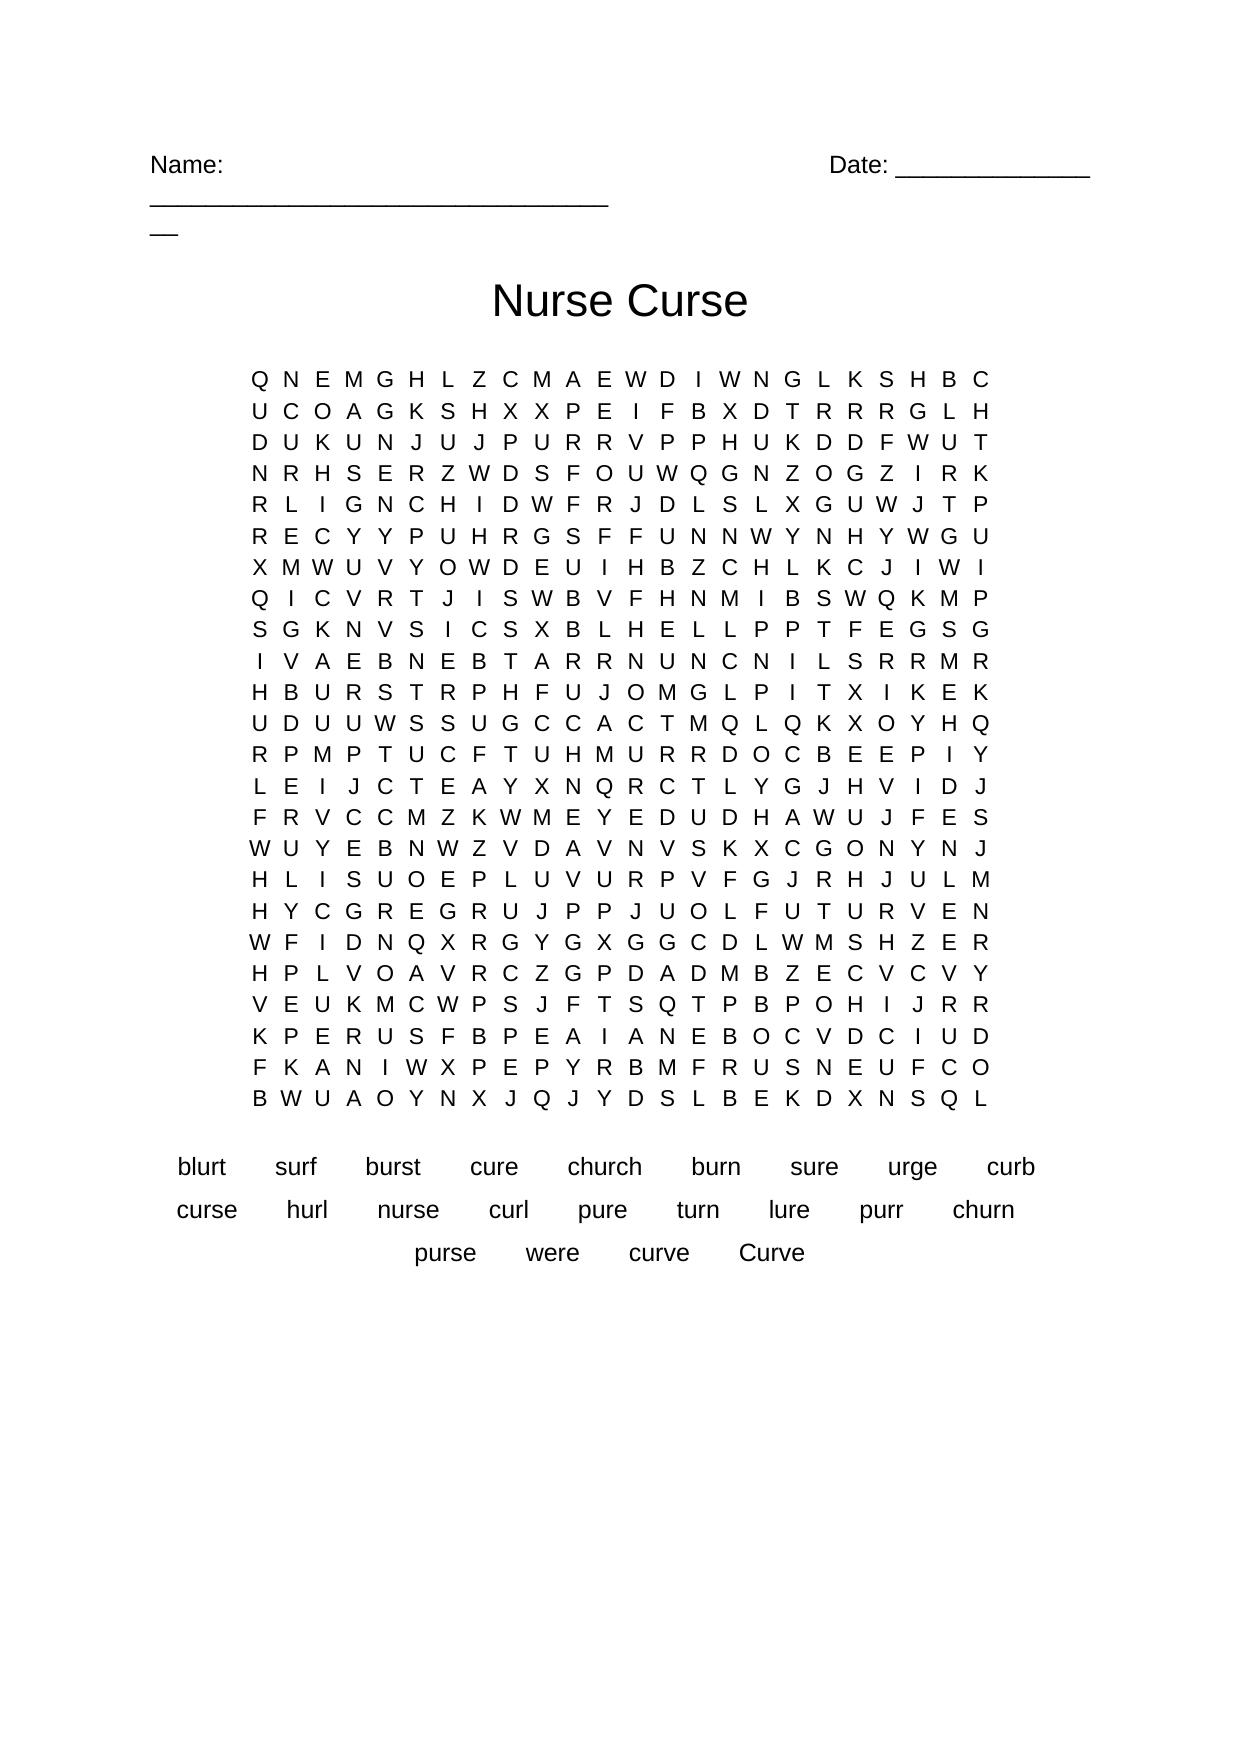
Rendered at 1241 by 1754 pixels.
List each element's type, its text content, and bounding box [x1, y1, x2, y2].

table_header E [589, 364, 620, 395]
table_cell K [965, 458, 996, 489]
table_cell A [307, 1051, 338, 1083]
table_cell H [495, 676, 526, 708]
table_cell T [651, 708, 683, 739]
table_cell A [589, 708, 620, 739]
table_cell U [589, 864, 620, 895]
table_cell H [464, 520, 495, 551]
table_cell C [777, 1020, 808, 1051]
table_cell B [745, 958, 777, 989]
table_cell O [840, 833, 871, 864]
table_cell J [464, 426, 495, 458]
table_header E [307, 364, 338, 395]
table_cell R [495, 520, 526, 551]
table_cell X [495, 395, 526, 426]
table_cell F [526, 676, 557, 708]
table_cell X [244, 551, 275, 583]
table_cell J [495, 1083, 526, 1114]
table_cell V [275, 645, 307, 676]
table_cell P [902, 739, 933, 770]
table_cell Y [401, 1083, 432, 1114]
table_cell P [526, 1051, 557, 1083]
table_cell U [558, 551, 589, 583]
table_cell D [683, 958, 714, 989]
table_cell R [965, 926, 996, 958]
table_cell L [683, 489, 714, 520]
table_cell E [871, 739, 902, 770]
table_cell I [307, 864, 338, 895]
table_cell P [338, 739, 369, 770]
table_cell J [338, 770, 369, 801]
table_cell K [902, 676, 933, 708]
table_cell G [432, 895, 463, 926]
table_cell A [651, 958, 683, 989]
table_header L [432, 364, 463, 395]
table_cell H [307, 458, 338, 489]
table_cell I [902, 1020, 933, 1051]
table_cell M [369, 989, 401, 1020]
table_cell J [526, 895, 557, 926]
table_cell W [651, 458, 683, 489]
table_cell R [244, 739, 275, 770]
table_cell G [275, 614, 307, 645]
table_cell J [902, 989, 933, 1020]
table_cell O [401, 864, 432, 895]
table_cell U [840, 489, 871, 520]
table_cell E [275, 989, 307, 1020]
table_cell R [589, 489, 620, 520]
table_cell D [495, 489, 526, 520]
table_cell W [307, 551, 338, 583]
table_cell L [714, 770, 745, 801]
table_cell N [369, 426, 401, 458]
table_cell Z [432, 801, 463, 833]
table_cell U [683, 801, 714, 833]
table_cell I [369, 1051, 401, 1083]
table_cell B [464, 1020, 495, 1051]
table_cell U [651, 645, 683, 676]
table_cell N [432, 1083, 463, 1114]
table_cell L [745, 926, 777, 958]
table_cell R [714, 1051, 745, 1083]
table_cell U [871, 1051, 902, 1083]
table_cell C [777, 739, 808, 770]
table_cell N [683, 520, 714, 551]
table_cell R [369, 895, 401, 926]
table_cell R [369, 583, 401, 614]
table_cell Y [965, 739, 996, 770]
table_header Z [464, 364, 495, 395]
table_cell C [714, 645, 745, 676]
table_cell I [244, 645, 275, 676]
table_cell G [369, 395, 401, 426]
table_cell J [589, 676, 620, 708]
table_cell M [934, 645, 965, 676]
table_cell C [558, 708, 589, 739]
table_cell R [558, 645, 589, 676]
table_cell B [558, 583, 589, 614]
table_cell K [244, 1020, 275, 1051]
table_cell C [432, 739, 463, 770]
table_cell S [526, 458, 557, 489]
table_cell K [965, 676, 996, 708]
table_header Q [244, 364, 275, 395]
table_cell S [620, 989, 651, 1020]
table_cell X [714, 395, 745, 426]
table_cell M [589, 739, 620, 770]
table_cell P [965, 489, 996, 520]
table_cell I [589, 1020, 620, 1051]
table_cell H [745, 551, 777, 583]
table_cell U [495, 895, 526, 926]
table_cell S [495, 614, 526, 645]
table_cell H [244, 864, 275, 895]
table_cell U [965, 520, 996, 551]
table_cell R [244, 489, 275, 520]
table_header W [620, 364, 651, 395]
table_cell R [840, 395, 871, 426]
table_cell S [651, 1083, 683, 1114]
table_cell E [840, 1051, 871, 1083]
table_cell M [683, 708, 714, 739]
table_cell T [401, 770, 432, 801]
table_cell U [307, 1083, 338, 1114]
table_cell Q [683, 458, 714, 489]
table_cell Z [526, 958, 557, 989]
table_cell A [307, 645, 338, 676]
table_cell P [683, 426, 714, 458]
table_cell R [432, 676, 463, 708]
table_cell C [307, 895, 338, 926]
table_header G [369, 364, 401, 395]
table_header B [934, 364, 965, 395]
table_cell R [401, 458, 432, 489]
table_cell V [338, 958, 369, 989]
table_cell A [401, 958, 432, 989]
table_header M [526, 364, 557, 395]
table_cell S [244, 614, 275, 645]
table_cell G [683, 676, 714, 708]
table_cell U [840, 895, 871, 926]
table_cell S [432, 708, 463, 739]
table_cell X [464, 1083, 495, 1114]
table_cell T [495, 645, 526, 676]
table_cell C [369, 770, 401, 801]
table_cell E [620, 801, 651, 833]
table_cell U [244, 708, 275, 739]
table_cell G [495, 708, 526, 739]
table_cell Y [589, 1083, 620, 1114]
table_cell J [965, 770, 996, 801]
table_cell F [244, 801, 275, 833]
table_cell T [808, 895, 839, 926]
table_cell E [934, 676, 965, 708]
table_cell T [495, 739, 526, 770]
table_cell B [244, 1083, 275, 1114]
table_cell F [871, 426, 902, 458]
table_cell W [432, 833, 463, 864]
table_cell J [902, 489, 933, 520]
table_cell U [307, 989, 338, 1020]
table_cell Q [934, 1083, 965, 1114]
table_header G [777, 364, 808, 395]
table_cell K [777, 426, 808, 458]
table_cell R [589, 645, 620, 676]
table_cell Q [714, 708, 745, 739]
table_cell E [495, 1051, 526, 1083]
table_cell I [902, 770, 933, 801]
table_cell Y [902, 708, 933, 739]
table_cell I [777, 676, 808, 708]
table_cell A [338, 395, 369, 426]
table_cell U [526, 739, 557, 770]
table_cell I [745, 583, 777, 614]
table_cell N [338, 1051, 369, 1083]
table_cell H [464, 395, 495, 426]
table_cell R [558, 426, 589, 458]
table_header S [871, 364, 902, 395]
table_cell O [589, 458, 620, 489]
table_cell H [840, 770, 871, 801]
table_cell D [808, 1083, 839, 1114]
table_cell X [526, 770, 557, 801]
table_cell Z [683, 551, 714, 583]
table_cell K [275, 1051, 307, 1083]
table_cell C [683, 926, 714, 958]
table_cell C [495, 958, 526, 989]
table_cell Q [589, 770, 620, 801]
table_cell V [683, 864, 714, 895]
table_cell E [934, 801, 965, 833]
table_cell D [620, 958, 651, 989]
table_cell F [745, 895, 777, 926]
table_cell V [871, 770, 902, 801]
table_cell T [683, 770, 714, 801]
table_cell R [275, 801, 307, 833]
table_cell W [526, 489, 557, 520]
table_cell W [902, 426, 933, 458]
table_cell L [589, 614, 620, 645]
table_cell D [651, 489, 683, 520]
table_cell U [432, 520, 463, 551]
table_cell L [683, 1083, 714, 1114]
table_cell N [369, 926, 401, 958]
table_cell G [840, 458, 871, 489]
table_cell U [401, 739, 432, 770]
table_cell C [338, 801, 369, 833]
table_cell E [432, 864, 463, 895]
table_cell E [745, 1083, 777, 1114]
table_cell N [651, 1020, 683, 1051]
table_cell K [714, 833, 745, 864]
table_cell W [464, 458, 495, 489]
table_cell V [244, 989, 275, 1020]
table_cell D [244, 426, 275, 458]
table_cell S [401, 1020, 432, 1051]
table_cell I [902, 551, 933, 583]
table_cell Q [526, 1083, 557, 1114]
table_cell O [808, 989, 839, 1020]
table_cell N [620, 645, 651, 676]
table_cell A [338, 1083, 369, 1114]
table_cell U [934, 426, 965, 458]
table_cell C [307, 583, 338, 614]
table_cell E [558, 801, 589, 833]
table_cell U [338, 551, 369, 583]
table_cell Z [432, 458, 463, 489]
table_cell V [589, 833, 620, 864]
table_cell R [244, 520, 275, 551]
table_cell M [714, 583, 745, 614]
table_cell N [401, 645, 432, 676]
table_cell R [589, 426, 620, 458]
table_cell G [526, 520, 557, 551]
table_cell U [275, 833, 307, 864]
table_cell F [558, 489, 589, 520]
table_cell V [902, 895, 933, 926]
table_cell J [432, 583, 463, 614]
table_cell U [307, 676, 338, 708]
table_cell T [369, 739, 401, 770]
table_header M [338, 364, 369, 395]
table_header W [714, 364, 745, 395]
table_header N [745, 364, 777, 395]
table_cell F [275, 926, 307, 958]
table_cell S [558, 520, 589, 551]
table_cell W [777, 926, 808, 958]
table_cell U [902, 864, 933, 895]
table_cell Z [464, 833, 495, 864]
table_cell E [338, 833, 369, 864]
table_cell A [558, 1020, 589, 1051]
table_cell B [369, 833, 401, 864]
table_cell X [526, 614, 557, 645]
table_cell O [307, 395, 338, 426]
table_cell F [589, 520, 620, 551]
table_cell F [464, 739, 495, 770]
table_cell S [495, 989, 526, 1020]
table_cell J [871, 801, 902, 833]
table_cell U [464, 708, 495, 739]
table_cell C [777, 833, 808, 864]
table_cell L [275, 489, 307, 520]
table_cell N [683, 645, 714, 676]
table_cell K [902, 583, 933, 614]
table_cell F [620, 583, 651, 614]
table_cell G [902, 395, 933, 426]
table_cell C [651, 770, 683, 801]
table_cell H [871, 926, 902, 958]
table_header N [275, 364, 307, 395]
table_header Name: ___________________________________ [150, 150, 620, 274]
table_cell R [871, 645, 902, 676]
table_cell A [620, 1020, 651, 1051]
table_cell R [338, 1020, 369, 1051]
table_cell E [432, 645, 463, 676]
table_cell D [620, 1083, 651, 1114]
table_cell U [526, 426, 557, 458]
table_cell P [745, 676, 777, 708]
table_cell W [934, 551, 965, 583]
table_cell Y [965, 958, 996, 989]
table_cell A [558, 833, 589, 864]
table_cell P [589, 958, 620, 989]
table_cell X [589, 926, 620, 958]
table_cell M [526, 801, 557, 833]
table_cell E [808, 958, 839, 989]
table_cell H [840, 864, 871, 895]
table_cell P [777, 614, 808, 645]
table_cell U [651, 520, 683, 551]
table_cell Z [902, 926, 933, 958]
table_cell S [714, 489, 745, 520]
table_cell U [432, 426, 463, 458]
table_cell T [808, 614, 839, 645]
table_cell F [244, 1051, 275, 1083]
table_cell N [620, 833, 651, 864]
table_cell U [840, 801, 871, 833]
table_cell Q [651, 989, 683, 1020]
table_cell F [714, 864, 745, 895]
title Nurse Curse [150, 274, 1090, 326]
table_cell R [808, 395, 839, 426]
table_cell U [745, 1051, 777, 1083]
table_cell W [401, 1051, 432, 1083]
table_cell G [902, 614, 933, 645]
table_cell W [275, 1083, 307, 1114]
table_cell U [369, 864, 401, 895]
table_cell P [401, 520, 432, 551]
table_cell B [558, 614, 589, 645]
table_cell W [495, 801, 526, 833]
table_cell F [902, 1051, 933, 1083]
table_cell A [777, 801, 808, 833]
table_cell L [714, 614, 745, 645]
table_cell B [714, 1020, 745, 1051]
table_cell G [558, 958, 589, 989]
table_cell R [683, 739, 714, 770]
table_header Date: ______________ [620, 150, 1090, 274]
table_cell V [369, 551, 401, 583]
table_cell Q [965, 708, 996, 739]
table_cell M [714, 958, 745, 989]
table_cell L [934, 395, 965, 426]
table_cell Y [307, 833, 338, 864]
table_cell S [338, 864, 369, 895]
table_cell E [432, 770, 463, 801]
table_cell B [275, 676, 307, 708]
table_cell V [934, 958, 965, 989]
table_cell E [683, 1020, 714, 1051]
table_cell R [589, 1051, 620, 1083]
table_cell N [558, 770, 589, 801]
table_cell P [495, 1020, 526, 1051]
table_cell Y [745, 770, 777, 801]
table_cell M [934, 583, 965, 614]
table_cell R [934, 989, 965, 1020]
table_cell N [871, 833, 902, 864]
table_cell C [871, 1020, 902, 1051]
table_cell N [401, 833, 432, 864]
table_cell V [307, 801, 338, 833]
table_cell J [871, 864, 902, 895]
table_cell C [526, 708, 557, 739]
table_cell Y [495, 770, 526, 801]
table_cell V [808, 1020, 839, 1051]
table_cell T [777, 395, 808, 426]
table_cell U [338, 708, 369, 739]
table_cell P [464, 989, 495, 1020]
table_cell R [871, 395, 902, 426]
table_cell W [432, 989, 463, 1020]
table_cell Z [777, 458, 808, 489]
table_cell R [808, 864, 839, 895]
table_cell K [401, 395, 432, 426]
table_cell L [808, 645, 839, 676]
table_cell L [307, 958, 338, 989]
table_cell X [432, 926, 463, 958]
table_cell C [464, 614, 495, 645]
table_cell I [902, 458, 933, 489]
table_cell G [620, 926, 651, 958]
table_cell L [714, 895, 745, 926]
table_cell D [338, 926, 369, 958]
table_header H [902, 364, 933, 395]
table_cell N [871, 1083, 902, 1114]
table_cell S [840, 645, 871, 676]
table_cell D [745, 395, 777, 426]
table_cell K [307, 614, 338, 645]
table_cell B [808, 739, 839, 770]
table_cell U [620, 458, 651, 489]
table_cell I [464, 583, 495, 614]
table_cell J [558, 1083, 589, 1114]
table_cell U [934, 1020, 965, 1051]
table_cell U [745, 426, 777, 458]
table_cell L [745, 708, 777, 739]
table_cell N [808, 1051, 839, 1083]
table_cell H [745, 801, 777, 833]
table_cell O [369, 1083, 401, 1114]
table_cell P [275, 958, 307, 989]
table_cell E [840, 739, 871, 770]
table_cell W [369, 708, 401, 739]
table_cell H [934, 708, 965, 739]
table_cell V [589, 583, 620, 614]
table_cell E [589, 395, 620, 426]
table_cell Y [338, 520, 369, 551]
table_cell F [651, 395, 683, 426]
table_cell U [338, 426, 369, 458]
table_cell D [840, 1020, 871, 1051]
table_cell S [965, 801, 996, 833]
table_cell G [777, 770, 808, 801]
table_cell P [464, 864, 495, 895]
table_cell L [495, 864, 526, 895]
table_cell J [620, 489, 651, 520]
table_cell O [745, 739, 777, 770]
table_cell R [338, 676, 369, 708]
table_cell H [432, 489, 463, 520]
table_cell A [464, 770, 495, 801]
table_cell D [275, 708, 307, 739]
table_cell W [464, 551, 495, 583]
table_cell H [620, 551, 651, 583]
table_cell E [651, 614, 683, 645]
table_cell D [934, 770, 965, 801]
table_cell B [714, 1083, 745, 1114]
table_cell L [714, 676, 745, 708]
table_cell G [495, 926, 526, 958]
table_cell P [745, 614, 777, 645]
table_cell E [934, 926, 965, 958]
table_cell B [620, 1051, 651, 1083]
table_cell U [369, 1020, 401, 1051]
table_cell D [808, 426, 839, 458]
table_cell Y [526, 926, 557, 958]
table_cell M [808, 926, 839, 958]
table_cell V [620, 426, 651, 458]
table_cell P [558, 895, 589, 926]
table_cell A [526, 645, 557, 676]
table_cell T [589, 989, 620, 1020]
table_cell Y [558, 1051, 589, 1083]
table_cell X [840, 708, 871, 739]
table_cell L [745, 489, 777, 520]
table_header D [651, 364, 683, 395]
table_cell J [620, 895, 651, 926]
table_cell O [683, 895, 714, 926]
table_cell W [840, 583, 871, 614]
table_cell W [808, 801, 839, 833]
table_cell M [275, 551, 307, 583]
table_cell F [432, 1020, 463, 1051]
table_cell K [307, 426, 338, 458]
table_cell X [777, 489, 808, 520]
table_cell X [745, 833, 777, 864]
table_cell P [464, 1051, 495, 1083]
table_cell C [840, 551, 871, 583]
table_header C [495, 364, 526, 395]
table_cell R [871, 895, 902, 926]
table_cell G [714, 458, 745, 489]
table_cell S [401, 708, 432, 739]
table_cell U [777, 895, 808, 926]
table_cell E [934, 895, 965, 926]
table_cell R [965, 645, 996, 676]
table_cell H [840, 520, 871, 551]
table_cell N [369, 489, 401, 520]
table_cell R [651, 739, 683, 770]
table_cell H [714, 426, 745, 458]
table_cell S [777, 1051, 808, 1083]
table_cell Q [244, 583, 275, 614]
table_header A [558, 364, 589, 395]
table_cell U [558, 676, 589, 708]
table_cell T [401, 676, 432, 708]
table_header I [683, 364, 714, 395]
table_cell S [934, 614, 965, 645]
table_cell R [464, 926, 495, 958]
table_cell H [651, 583, 683, 614]
table_cell J [526, 989, 557, 1020]
table_cell O [745, 1020, 777, 1051]
table_cell J [777, 864, 808, 895]
table_cell I [777, 645, 808, 676]
table_cell O [871, 708, 902, 739]
table_cell P [714, 989, 745, 1020]
table_cell C [369, 801, 401, 833]
table_cell O [965, 1051, 996, 1083]
table_cell U [275, 426, 307, 458]
table_cell P [651, 426, 683, 458]
table_cell D [495, 551, 526, 583]
table_cell H [558, 739, 589, 770]
table_cell S [369, 676, 401, 708]
table_cell H [244, 676, 275, 708]
table_cell B [651, 551, 683, 583]
table_cell X [432, 1051, 463, 1083]
table_cell R [620, 864, 651, 895]
table_cell Y [401, 551, 432, 583]
table_cell B [745, 989, 777, 1020]
table_cell G [338, 489, 369, 520]
table_cell S [808, 583, 839, 614]
table_cell W [244, 833, 275, 864]
table_cell T [934, 489, 965, 520]
table_cell I [965, 551, 996, 583]
table_cell N [934, 833, 965, 864]
table_cell P [275, 739, 307, 770]
table_cell N [338, 614, 369, 645]
table_cell V [558, 864, 589, 895]
table_cell Y [871, 520, 902, 551]
table_cell C [714, 551, 745, 583]
table_cell E [275, 520, 307, 551]
table_cell F [558, 458, 589, 489]
table_cell F [840, 614, 871, 645]
table_cell H [840, 989, 871, 1020]
table_cell G [651, 926, 683, 958]
table_cell I [871, 676, 902, 708]
table_cell S [338, 458, 369, 489]
table_cell P [464, 676, 495, 708]
table_cell I [620, 395, 651, 426]
table_cell K [777, 1083, 808, 1114]
table_cell N [965, 895, 996, 926]
table_cell R [620, 770, 651, 801]
table_cell I [589, 551, 620, 583]
table_cell H [244, 958, 275, 989]
table_cell Q [777, 708, 808, 739]
table_cell S [401, 614, 432, 645]
table_cell E [307, 1020, 338, 1051]
table_cell M [651, 676, 683, 708]
table_cell S [432, 395, 463, 426]
table_cell D [714, 739, 745, 770]
table_cell V [651, 833, 683, 864]
table_cell I [871, 989, 902, 1020]
table_cell P [558, 395, 589, 426]
table_cell S [683, 833, 714, 864]
table_cell S [840, 926, 871, 958]
table_cell S [902, 1083, 933, 1114]
table_cell F [558, 989, 589, 1020]
table_cell B [683, 395, 714, 426]
table_cell I [275, 583, 307, 614]
table_header L [808, 364, 839, 395]
table_cell E [526, 551, 557, 583]
table_cell D [526, 833, 557, 864]
table_cell I [934, 739, 965, 770]
table_cell M [307, 739, 338, 770]
table_cell O [808, 458, 839, 489]
table_cell R [464, 958, 495, 989]
table_cell P [777, 989, 808, 1020]
table_cell T [401, 583, 432, 614]
table_cell F [620, 520, 651, 551]
table_header K [840, 364, 871, 395]
table_cell L [275, 864, 307, 895]
table_cell G [808, 833, 839, 864]
table_cell M [401, 801, 432, 833]
table_cell E [275, 770, 307, 801]
table_cell T [965, 426, 996, 458]
table_cell K [808, 551, 839, 583]
table_cell W [244, 926, 275, 958]
table_cell L [934, 864, 965, 895]
table_cell V [871, 958, 902, 989]
table_cell U [526, 864, 557, 895]
table_cell V [495, 833, 526, 864]
table_cell W [902, 520, 933, 551]
table_cell Z [777, 958, 808, 989]
table_cell B [777, 583, 808, 614]
table_cell L [777, 551, 808, 583]
table_cell M [651, 1051, 683, 1083]
table_cell E [401, 895, 432, 926]
text blurt surf burst cure church burn sure urge curb curse hurl nurse curl pure turn lure purr churn purse were curve Curve [150, 1151, 1090, 1266]
table_cell S [495, 583, 526, 614]
table_cell C [307, 520, 338, 551]
table_cell D [651, 801, 683, 833]
table_cell N [745, 458, 777, 489]
table_cell D [714, 801, 745, 833]
table_cell I [307, 770, 338, 801]
table_cell N [714, 520, 745, 551]
table_cell R [934, 458, 965, 489]
table_cell Y [275, 895, 307, 926]
table_cell O [620, 676, 651, 708]
table_cell F [683, 1051, 714, 1083]
table_cell J [401, 426, 432, 458]
table_cell I [464, 489, 495, 520]
table_cell C [620, 708, 651, 739]
table_cell U [651, 895, 683, 926]
table_cell W [871, 489, 902, 520]
table_cell K [464, 801, 495, 833]
table_cell L [244, 770, 275, 801]
table_cell T [683, 989, 714, 1020]
table_cell H [244, 895, 275, 926]
table_cell O [432, 551, 463, 583]
table_cell N [244, 458, 275, 489]
table_cell Y [902, 833, 933, 864]
table_cell P [589, 895, 620, 926]
table_cell I [307, 926, 338, 958]
table_cell D [965, 1020, 996, 1051]
table_header H [401, 364, 432, 395]
table_cell G [338, 895, 369, 926]
table_header C [965, 364, 996, 395]
table_cell J [871, 551, 902, 583]
table_cell N [745, 645, 777, 676]
table_cell Y [589, 801, 620, 833]
table_cell P [965, 583, 996, 614]
table_cell P [495, 426, 526, 458]
table_cell P [651, 864, 683, 895]
table_cell E [338, 645, 369, 676]
table_cell O [369, 958, 401, 989]
table_cell B [369, 645, 401, 676]
table_cell U [620, 739, 651, 770]
table_cell Y [777, 520, 808, 551]
table_cell V [369, 614, 401, 645]
table_cell H [965, 395, 996, 426]
table_cell N [683, 583, 714, 614]
table_cell G [965, 614, 996, 645]
table_cell C [902, 958, 933, 989]
table_cell R [275, 458, 307, 489]
table_cell L [965, 1083, 996, 1114]
table_cell B [464, 645, 495, 676]
table_cell D [714, 926, 745, 958]
table_cell X [840, 1083, 871, 1114]
table_cell C [401, 489, 432, 520]
table_cell M [965, 864, 996, 895]
table_cell G [808, 489, 839, 520]
table_cell I [432, 614, 463, 645]
table_cell U [307, 708, 338, 739]
table_cell R [965, 989, 996, 1020]
table_cell C [840, 958, 871, 989]
table_cell R [902, 645, 933, 676]
table_cell G [558, 926, 589, 958]
table_cell C [401, 989, 432, 1020]
table_cell E [369, 458, 401, 489]
table_cell D [495, 458, 526, 489]
table_cell W [526, 583, 557, 614]
table_cell C [275, 395, 307, 426]
table_cell X [840, 676, 871, 708]
table_cell D [840, 426, 871, 458]
table_cell I [307, 489, 338, 520]
table_cell U [244, 395, 275, 426]
table_cell K [808, 708, 839, 739]
table_cell K [338, 989, 369, 1020]
table_cell J [965, 833, 996, 864]
table_cell J [808, 770, 839, 801]
table_cell G [745, 864, 777, 895]
table_cell Q [401, 926, 432, 958]
table_cell V [338, 583, 369, 614]
table_cell Q [871, 583, 902, 614]
table_cell X [526, 395, 557, 426]
table_cell T [808, 676, 839, 708]
table_cell C [934, 1051, 965, 1083]
table_cell N [808, 520, 839, 551]
table_cell E [526, 1020, 557, 1051]
table_cell F [902, 801, 933, 833]
table_cell E [871, 614, 902, 645]
table_cell Y [369, 520, 401, 551]
table_cell V [432, 958, 463, 989]
table_cell G [934, 520, 965, 551]
table_cell R [464, 895, 495, 926]
table_cell H [620, 614, 651, 645]
table_cell Z [871, 458, 902, 489]
table_cell L [683, 614, 714, 645]
table_cell W [745, 520, 777, 551]
table_cell P [275, 1020, 307, 1051]
